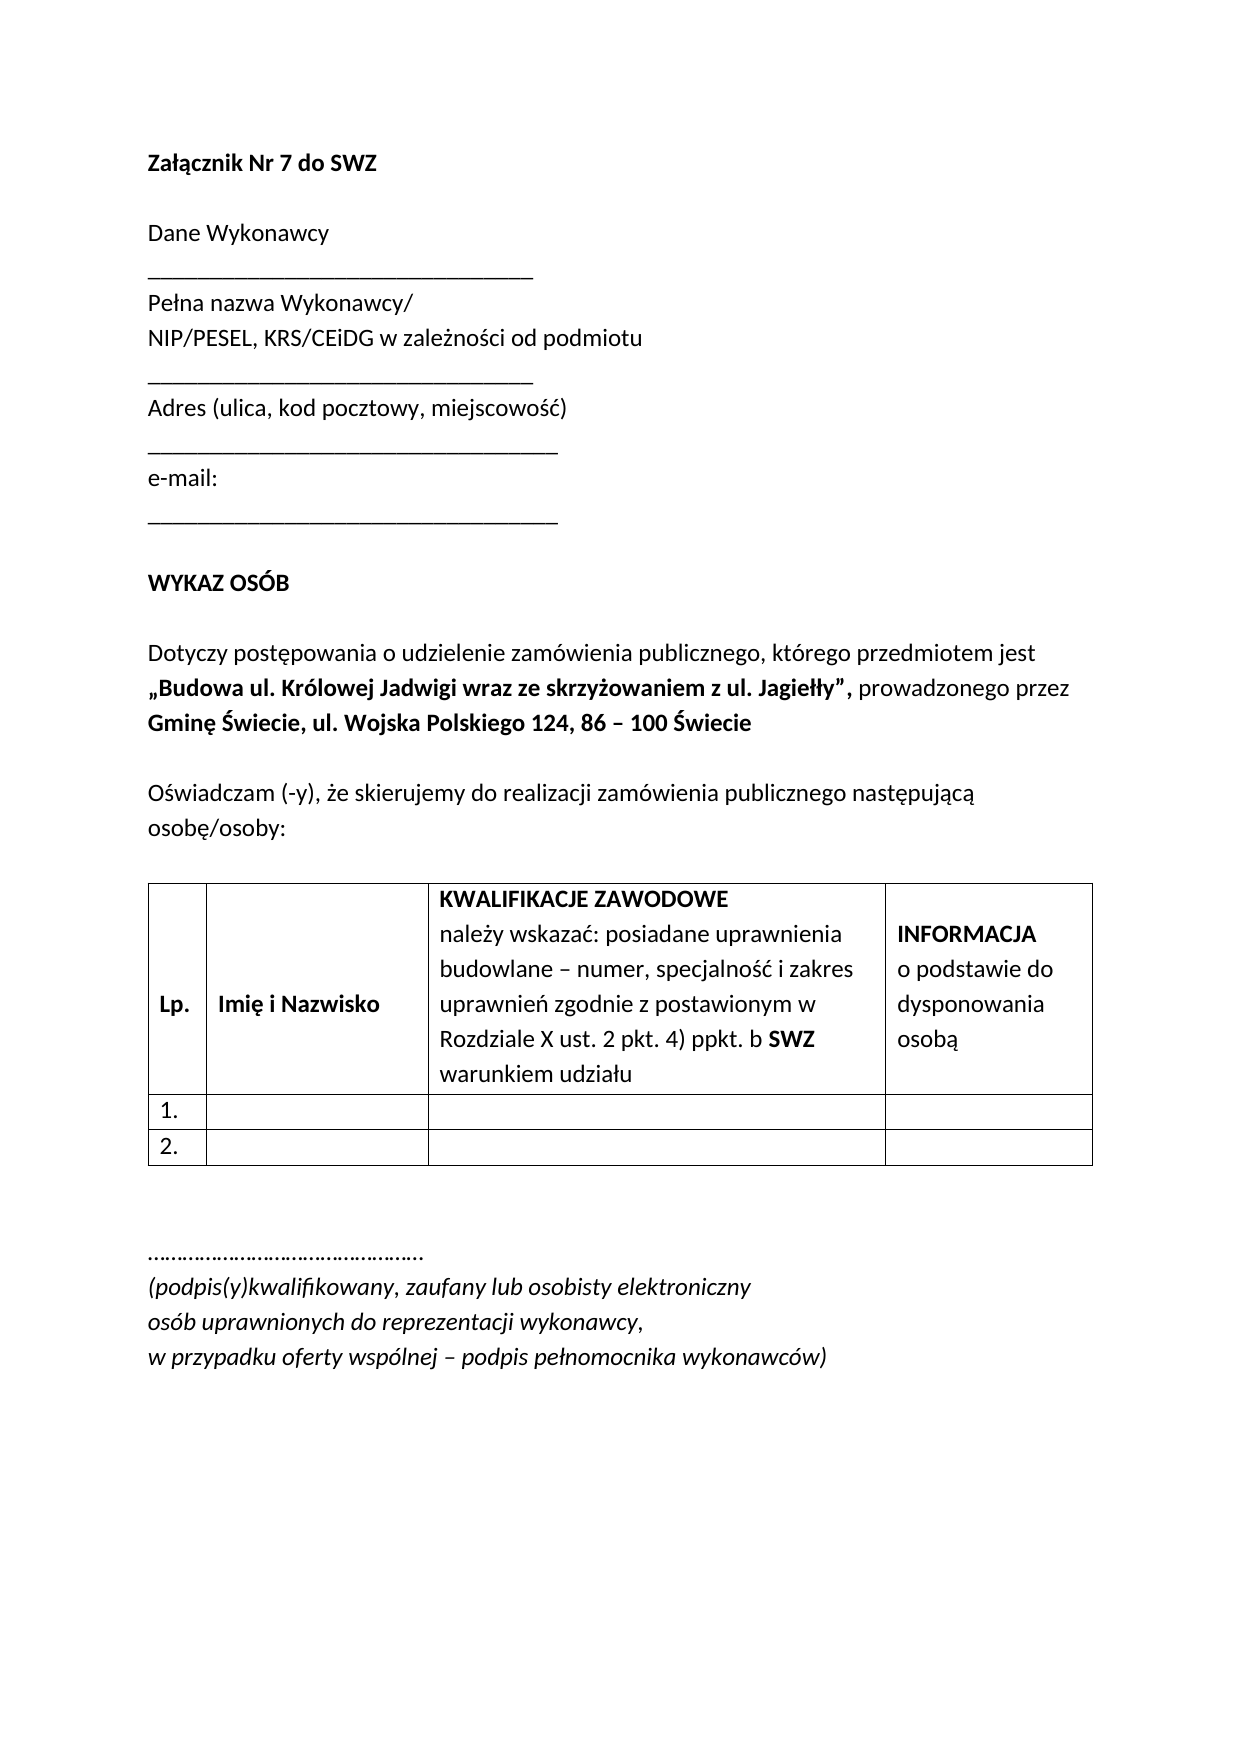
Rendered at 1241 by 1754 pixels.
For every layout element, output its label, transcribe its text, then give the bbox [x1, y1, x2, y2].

table_cell 2. [149, 1130, 206, 1165]
text Dane Wykonawcy [148, 218, 1093, 248]
text (podpis(y)kwalifikowany, zaufany lub osobisty elektroniczny [148, 1271, 1093, 1302]
text NIP/PESEL, KRS/CEiDG w zależności od podmiotu [148, 323, 1093, 353]
text w przypadku oferty wspólnej – podpis pełnomocnika wykonawców) [148, 1341, 1093, 1372]
text _______________________________ [148, 358, 1093, 388]
text ………………………………………… [148, 1236, 1093, 1267]
table_cell 1. [149, 1095, 206, 1129]
text Adres (ulica, kod pocztowy, miejscowość) [148, 393, 1093, 423]
table_header INFORMACJA o podstawie do dysponowania osobą [886, 884, 1092, 1093]
text _________________________________ [148, 428, 1093, 458]
table_header Imię i Nazwisko [207, 884, 428, 1093]
text _________________________________ [148, 498, 1093, 528]
table_cell [886, 1095, 1092, 1129]
table_cell [429, 1130, 885, 1165]
text Dotyczy postępowania o udzielenie zamówienia publicznego, którego przedmiotem jest „Budowa ul. Królowej Jadwigi wraz ze skrzyżowaniem z ul. Jagiełły”, prowadzonego przez Gminę Świecie, ul. Wojska Polskiego 124, 86 – 100 Świecie [148, 638, 1093, 738]
table_cell [886, 1130, 1092, 1165]
text e-mail: [148, 463, 1093, 493]
text WYKAZ OSÓB [148, 568, 1093, 598]
table_header Lp. [149, 884, 206, 1093]
text Załącznik Nr 7 do SWZ [148, 148, 1093, 178]
table_cell [429, 1095, 885, 1129]
table_cell [207, 1095, 428, 1129]
table_cell [207, 1130, 428, 1165]
table_header KWALIFIKACJE ZAWODOWE należy wskazać: posiadane uprawnienia budowlane – numer, specjalność i zakres uprawnień zgodnie z postawionym w Rozdziale X ust. 2 pkt. 4) ppkt. b SWZ warunkiem udziału [429, 884, 885, 1093]
text Oświadczam (-y), że skierujemy do realizacji zamówienia publicznego następującą osobę/osoby: [148, 778, 1093, 843]
text Pełna nazwa Wykonawcy/ [148, 288, 1093, 318]
text osób uprawnionych do reprezentacji wykonawcy, [148, 1306, 1093, 1337]
text _______________________________ [148, 253, 1093, 283]
